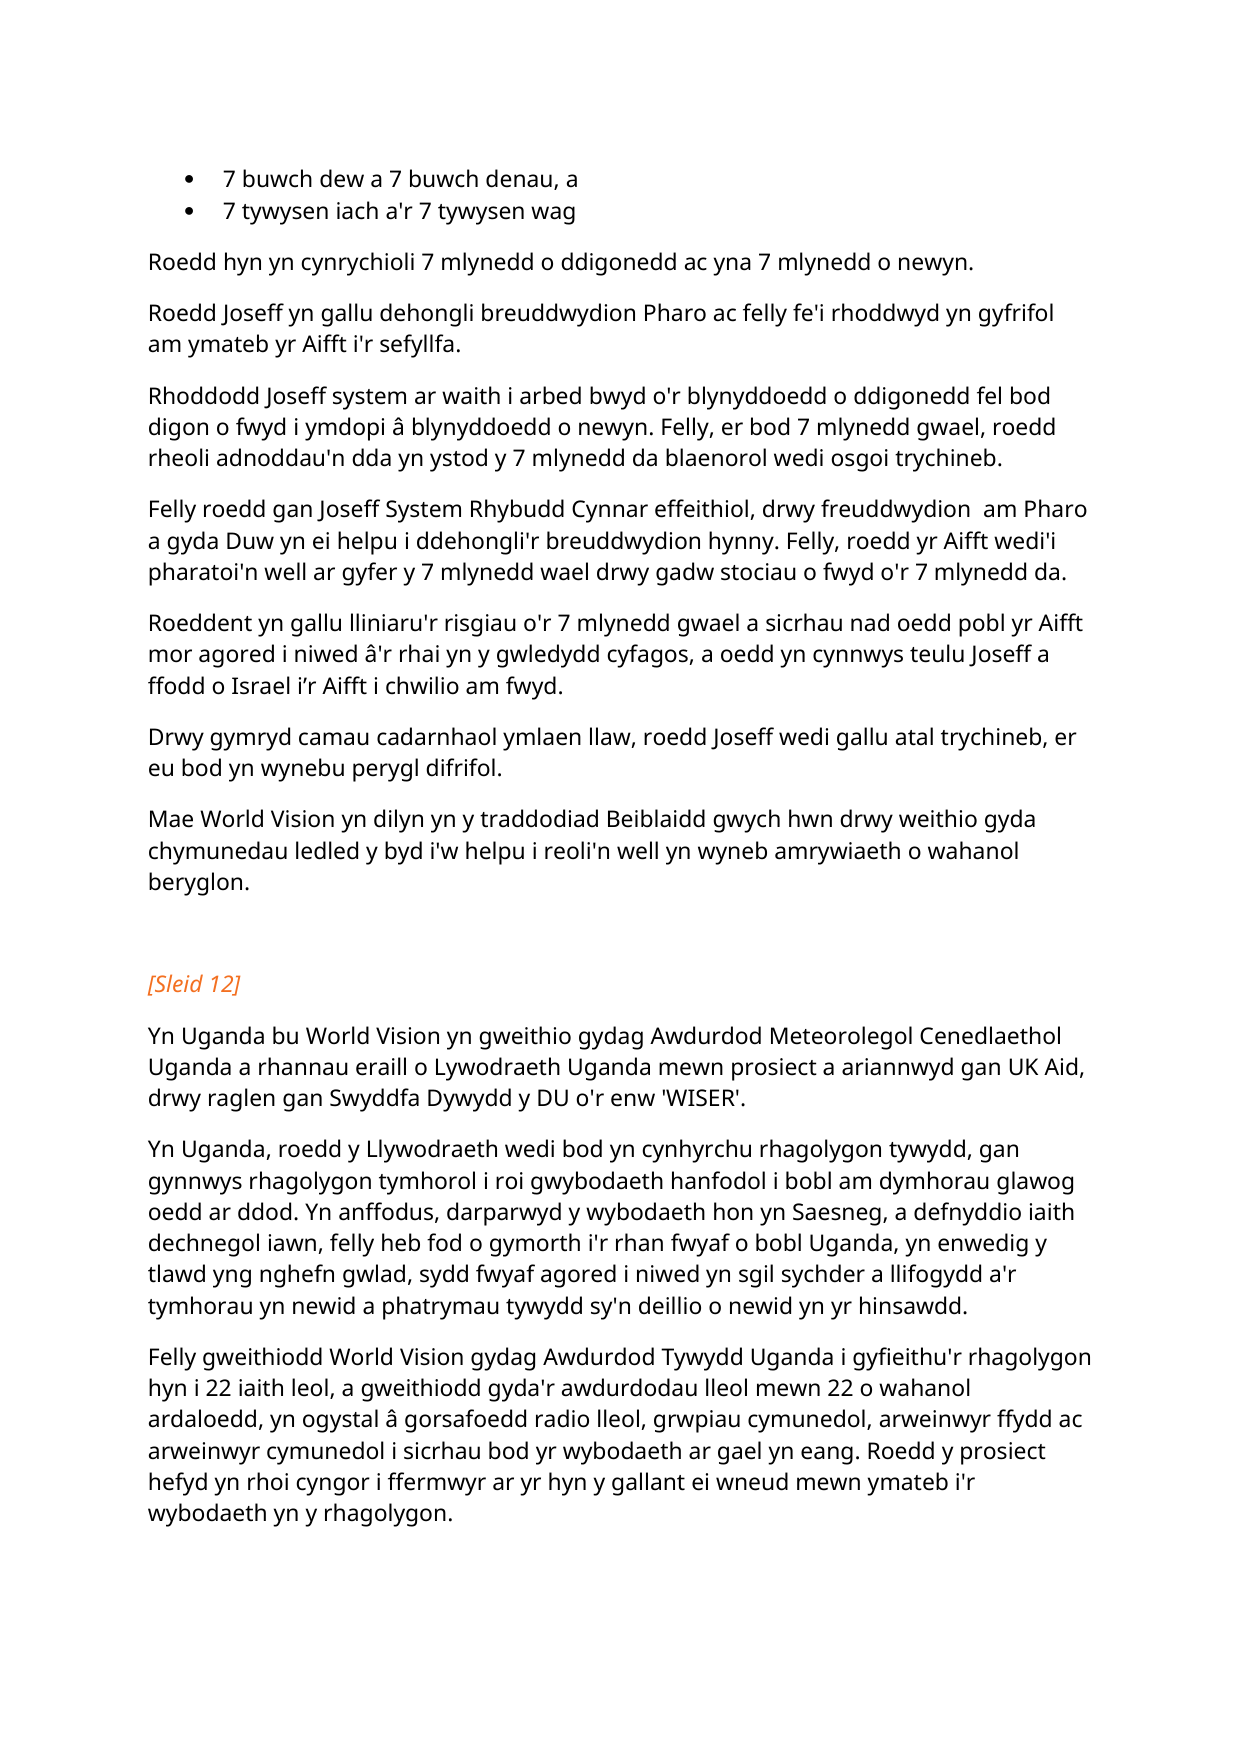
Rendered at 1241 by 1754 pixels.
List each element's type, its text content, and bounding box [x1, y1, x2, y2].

text Roeddent yn gallu lliniaru'r risgiau o'r 7 mlynedd gwael a sicrhau nad oedd pobl yr Aifft mor agored i niwed â'r rhai yn y gwledydd cyfagos, a oedd yn cynnwys teulu Joseff a ffodd o Israel i’r Aifft i chwilio am fwyd. [148, 607, 1092, 701]
list 7 buwch dew a 7 buwch denau, a [185, 163, 1092, 194]
text Drwy gymryd camau cadarnhaol ymlaen llaw, roedd Joseff wedi gallu atal trychineb, er eu bod yn wynebu perygl difrifol. [148, 721, 1092, 783]
text Yn Uganda, roedd y Llywodraeth wedi bod yn cynhyrchu rhagolygon tywydd, gan gynnwys rhagolygon tymhorol i roi gwybodaeth hanfodol i bobl am dymhorau glawog oedd ar ddod. Yn anffodus, darparwyd y wybodaeth hon yn Saesneg, a defnyddio iaith dechnegol iawn, felly heb fod o gymorth i'r rhan fwyaf o bobl Uganda, yn enwedig y tlawd yng nghefn gwlad, sydd fwyaf agored i niwed yn sgil sychder a llifogydd a'r tymhorau yn newid a phatrymau tywydd sy'n deillio o newid yn yr hinsawdd. [148, 1133, 1092, 1321]
text Yn Uganda bu World Vision yn gweithio gydag Awdurdod Meteorolegol Cenedlaethol Uganda a rhannau eraill o Lywodraeth Uganda mewn prosiect a ariannwyd gan UK Aid, drwy raglen gan Swyddfa Dywydd y DU o'r enw 'WISER'. [148, 1019, 1092, 1113]
text [Sleid 12] [148, 968, 1092, 999]
text Roedd hyn yn cynrychioli 7 mlynedd o ddigonedd ac yna 7 mlynedd o newyn. [148, 246, 1092, 277]
list 7 tywysen iach a'r 7 tywysen wag [185, 194, 1092, 226]
text Felly gweithiodd World Vision gydag Awdurdod Tywydd Uganda i gyfieithu'r rhagolygon hyn i 22 iaith leol, a gweithiodd gyda'r awdurdodau lleol mewn 22 o wahanol ardaloedd, yn ogystal â gorsafoedd radio lleol, grwpiau cymunedol, arweinwyr ffydd ac arweinwyr cymunedol i sicrhau bod yr wybodaeth ar gael yn eang. Roedd y prosiect hefyd yn rhoi cyngor i ffermwyr ar yr hyn y gallant ei wneud mewn ymateb i'r wybodaeth yn y rhagolygon. [148, 1341, 1092, 1528]
text Felly roedd gan Joseff System Rhybudd Cynnar effeithiol, drwy freuddwydion am Pharo a gyda Duw yn ei helpu i ddehongli'r breuddwydion hynny. Felly, roedd yr Aifft wedi'i pharatoi'n well ar gyfer y 7 mlynedd wael drwy gadw stociau o fwyd o'r 7 mlynedd da. [148, 493, 1092, 587]
text Rhoddodd Joseff system ar waith i arbed bwyd o'r blynyddoedd o ddigonedd fel bod digon o fwyd i ymdopi â blynyddoedd o newyn. Felly, er bod 7 mlynedd gwael, roedd rheoli adnoddau'n dda yn ystod y 7 mlynedd da blaenorol wedi osgoi trychineb. [148, 379, 1092, 473]
text Roedd Joseff yn gallu dehongli breuddwydion Pharo ac felly fe'i rhoddwyd yn gyfrifol am ymateb yr Aifft i'r sefyllfa. [148, 297, 1092, 359]
text Mae World Vision yn dilyn yn y traddodiad Beiblaidd gwych hwn drwy weithio gyda chymunedau ledled y byd i'w helpu i reoli'n well yn wyneb amrywiaeth o wahanol beryglon. [148, 803, 1092, 897]
